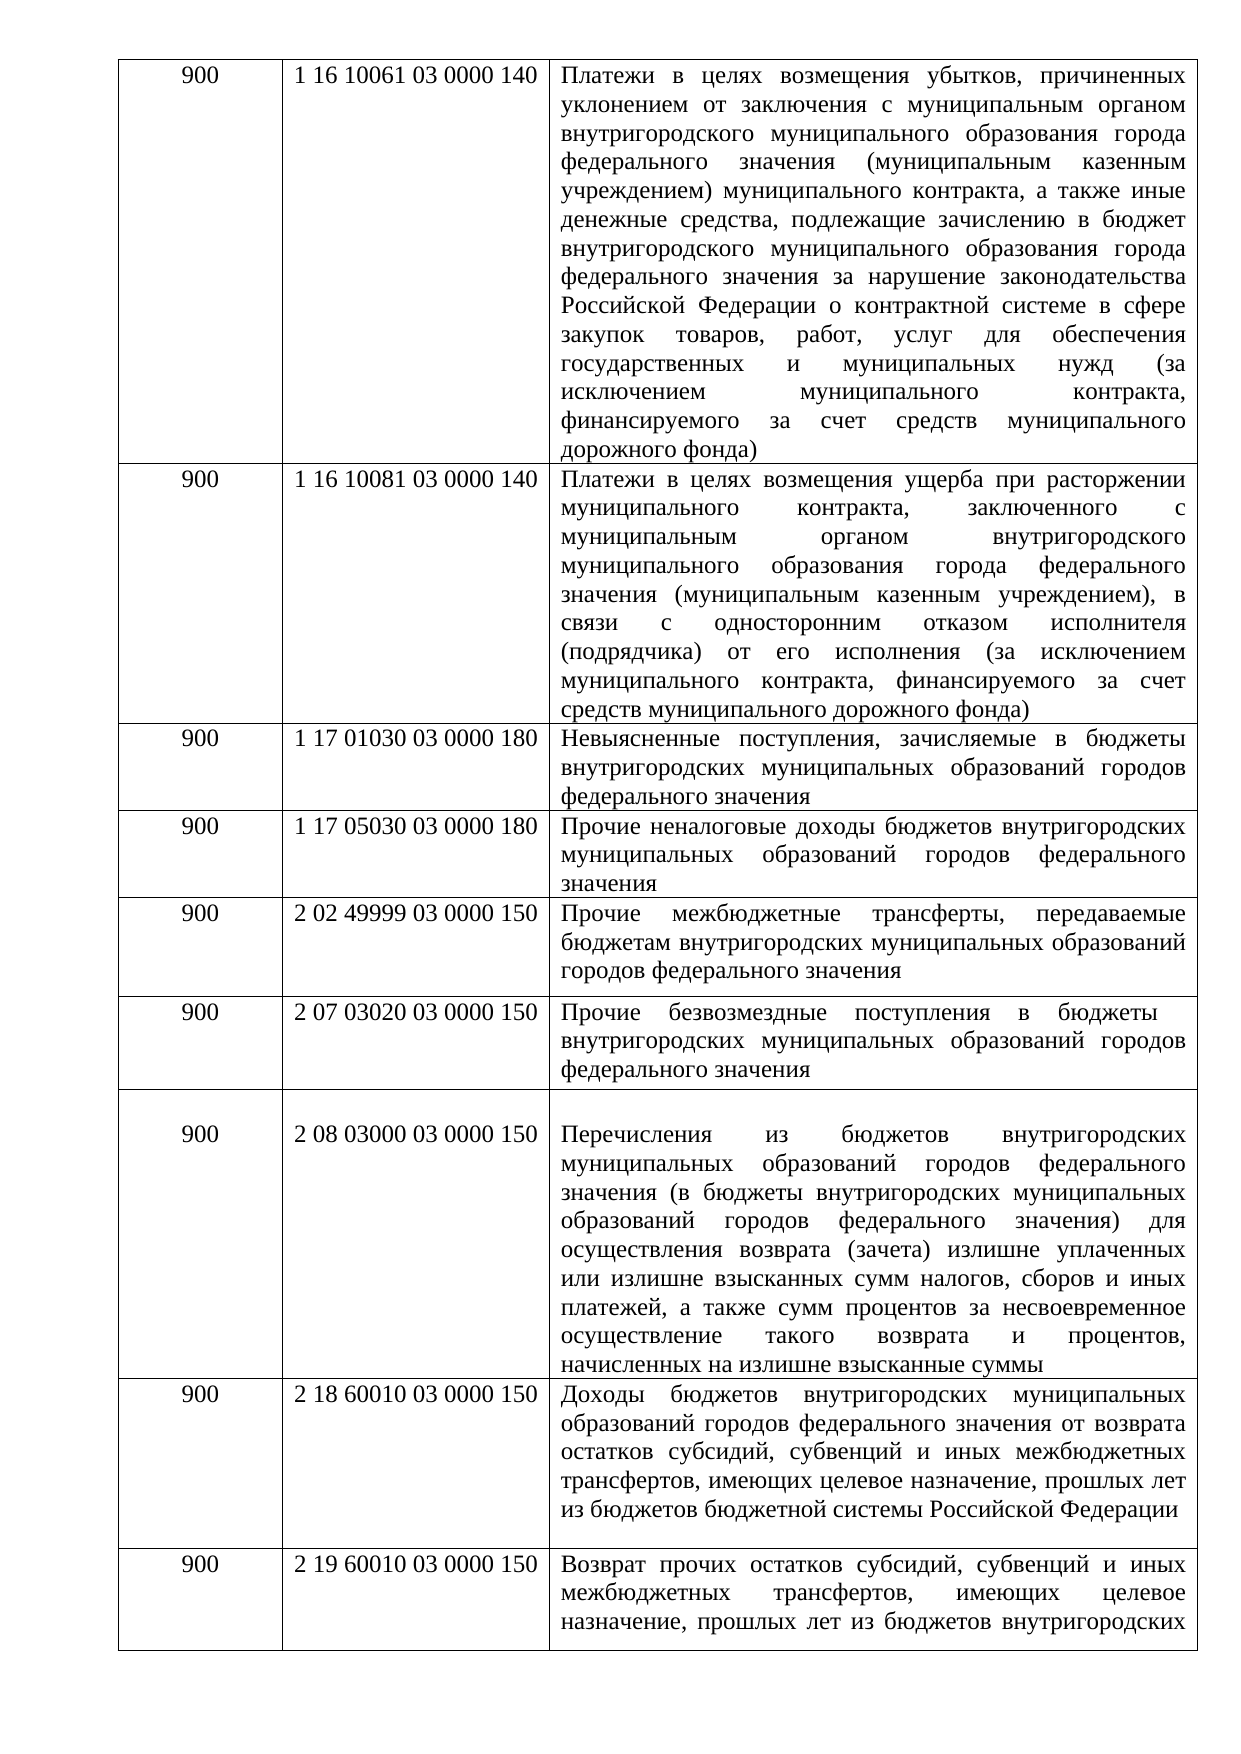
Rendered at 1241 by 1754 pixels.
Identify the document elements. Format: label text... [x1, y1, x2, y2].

table_cell Невыясненные поступления, зачисляемые в бюджеты внутригородских муниципальных образований городов федерального значения [550, 724, 1197, 810]
table_cell 900 [119, 724, 282, 810]
table_cell Доходы бюджетов внутригородских муниципальных образований городов федерального значения от возврата остатков субсидий, субвенций и иных межбюджетных трансфертов, имеющих целевое назначение, прошлых лет из бюджетов бюджетной системы Российской Федерации [550, 1379, 1197, 1548]
table_cell 2 18 60010 03 0000 150 [283, 1379, 549, 1548]
table_cell 900 [119, 1549, 282, 1649]
table_cell 2 07 03020 03 0000 150 [283, 997, 549, 1089]
table_cell Прочие межбюджетные трансферты, передаваемые бюджетам внутригородских муниципальных образований городов федерального значения [550, 898, 1197, 996]
table_cell 1 16 10061 03 0000 140 [283, 60, 549, 463]
table_cell Прочие неналоговые доходы бюджетов внутригородских муниципальных образований городов федерального значения [550, 811, 1197, 897]
table_cell 900 [119, 898, 282, 996]
table_cell 1 17 05030 03 0000 180 [283, 811, 549, 897]
table_cell 900 [119, 997, 282, 1089]
table_cell 900 [119, 811, 282, 897]
table_cell Перечисления из бюджетов внутригородских муниципальных образований городов федерального значения (в бюджеты внутригородских муниципальных образований городов федерального значения) для осуществления возврата (зачета) излишне уплаченных или излишне взысканных сумм налогов, сборов и иных платежей, а также сумм процентов за несвоевременное осуществление такого возврата и процентов, начисленных на излишне взысканные суммы [550, 1090, 1197, 1378]
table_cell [550, 1549, 1197, 1649]
table_cell Платежи в целях возмещения ущерба при расторжении муниципального контракта, заключенного с муниципальным органом внутригородского муниципального образования города федерального значения (муниципальным казенным учреждением), в связи с односторонним отказом исполнителя (подрядчика) от его исполнения (за исключением муниципального контракта, финансируемого за счет средств муниципального дорожного фонда) [550, 464, 1197, 722]
table_cell 1 17 01030 03 0000 180 [283, 724, 549, 810]
table_cell Прочие безвозмездные поступления в бюджеты внутригородских муниципальных образований городов федерального значения [550, 997, 1197, 1089]
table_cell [283, 1549, 549, 1649]
table_cell Платежи в целях возмещения убытков, причиненных уклонением от заключения с муниципальным органом внутригородского муниципального образования города федерального значения (муниципальным казенным учреждением) муниципального контракта, а также иные денежные средства, подлежащие зачислению в бюджет внутригородского муниципального образования города федерального значения за нарушение законодательства Российской Федерации о контрактной системе в сфере закупок товаров, работ, услуг для обеспечения государственных и муниципальных нужд (за исключением муниципального контракта, финансируемого за счет средств муниципального дорожного фонда) [550, 60, 1197, 463]
table_cell 2 08 03000 03 0000 150 [283, 1090, 549, 1378]
table_cell 900 [119, 1379, 282, 1548]
table_cell 900 [119, 464, 282, 722]
table_cell 900 [119, 1090, 282, 1378]
table_cell 900 [119, 60, 282, 463]
table_cell 2 02 49999 03 0000 150 [283, 898, 549, 996]
table_cell 1 16 10081 03 0000 140 [283, 464, 549, 722]
